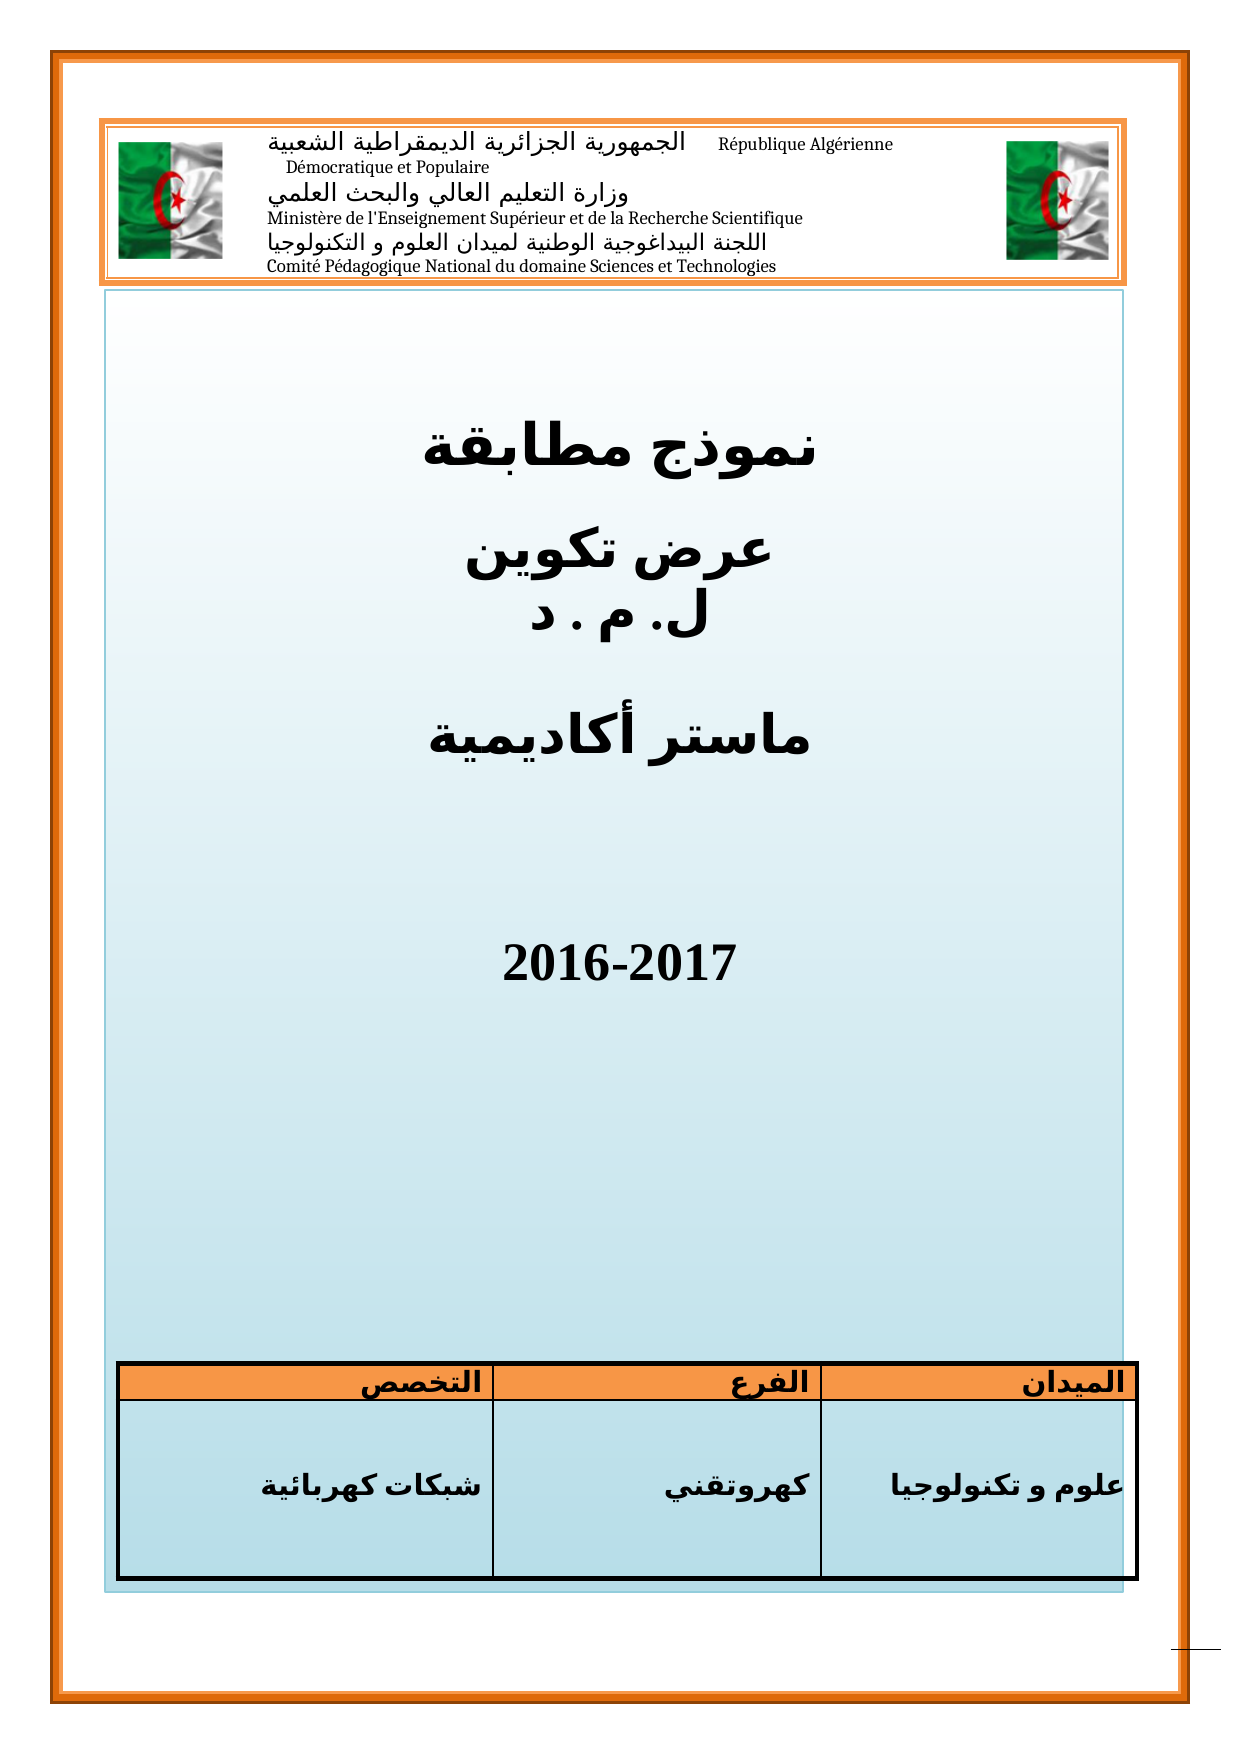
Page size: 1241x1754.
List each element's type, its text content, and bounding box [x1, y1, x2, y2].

table_cell الجمهورية الجزائرية الديمقراطية الشعبية République Algérienne Démocratique et Populaire وزارة التعليم العالي والبحث العلمي Ministère de l'Enseignement Supérieur et de la Recherche Scientifique اللجنة البيداغوجية الوطنية لميدان العلوم و التكنولوجيا Comité Pédagogique National du domaine Sciences et Technologies [237, 128, 1004, 277]
table_cell علوم و تكنولوجيا [822, 1401, 1135, 1576]
text 2016-2017 [118, 929, 1122, 992]
table_cell [108, 128, 237, 277]
table_cell كهروتقني [494, 1401, 820, 1576]
table_cell شبكات كهربائية [120, 1401, 492, 1576]
table_header الميدان [822, 1366, 1135, 1399]
table_header الفرع [494, 1366, 820, 1399]
text نموذج مطابقة [118, 411, 1122, 478]
text ل. م . د [118, 579, 1122, 641]
picture [1003, 138, 1111, 262]
table_header التخصص [120, 1366, 492, 1399]
text ماستر أكاديمية [118, 703, 1122, 767]
text عرض تكوين [118, 516, 1122, 579]
table_cell [1004, 128, 1117, 277]
picture [114, 139, 225, 261]
